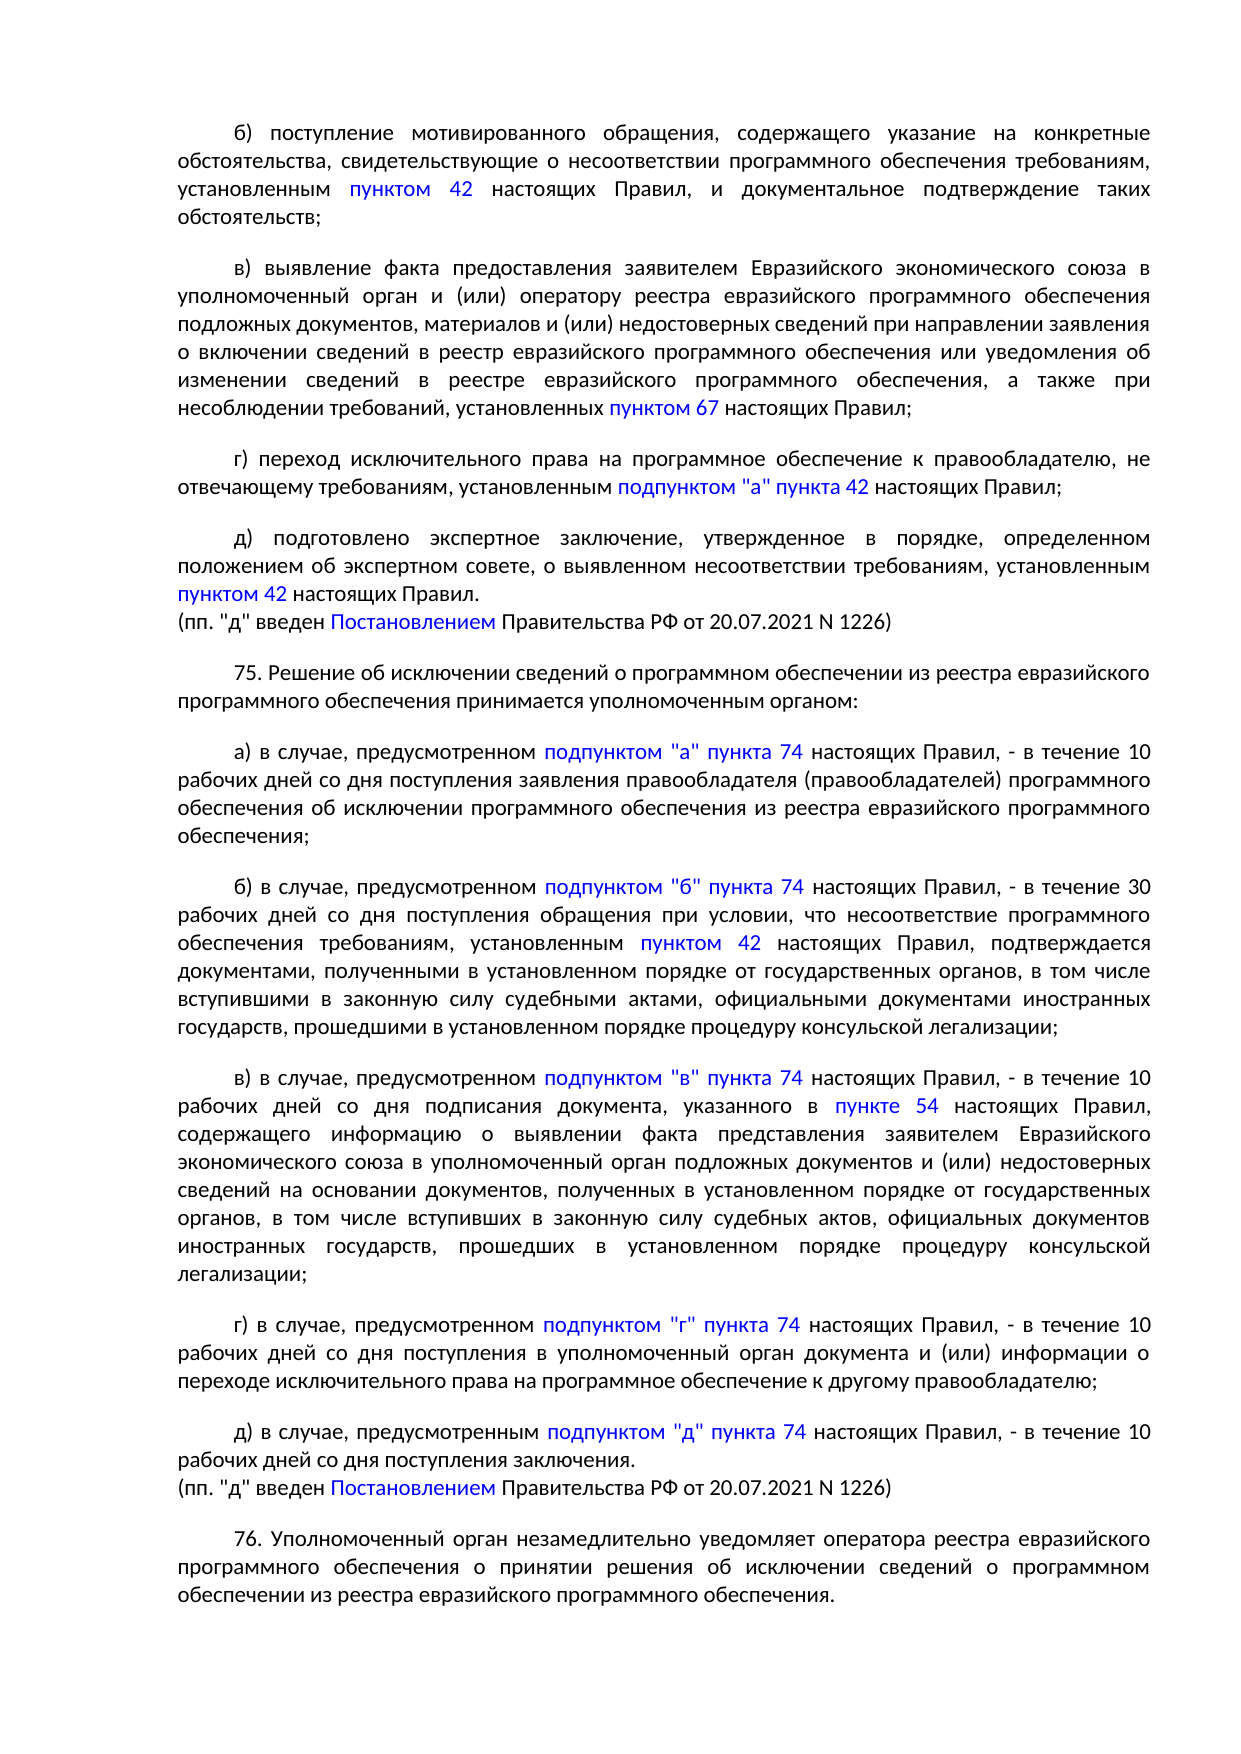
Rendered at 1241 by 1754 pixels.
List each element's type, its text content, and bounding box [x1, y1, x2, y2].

text д) в случае, предусмотренным подпунктом "д" пункта 74 настоящих Правил, - в течение 10 рабочих дней со дня поступления заключения. [177, 1417, 1152, 1473]
text д) подготовлено экспертное заключение, утвержденное в порядке, определенном положением об экспертном совете, о выявленном несоответствии требованиям, установленным пунктом 42 настоящих Правил. [177, 523, 1152, 607]
text (пп. "д" введен Постановлением Правительства РФ от 20.07.2021 N 1226) [177, 1473, 1152, 1501]
text (пп. "д" введен Постановлением Правительства РФ от 20.07.2021 N 1226) [177, 607, 1152, 635]
text 75. Решение об исключении сведений о программном обеспечении из реестра евразийского программного обеспечения принимается уполномоченным органом: [177, 658, 1152, 714]
text г) в случае, предусмотренном подпунктом "г" пункта 74 настоящих Правил, - в течение 10 рабочих дней со дня поступления в уполномоченный орган документа и (или) информации о переходе исключительного права на программное обеспечение к другому правообладателю; [177, 1310, 1152, 1394]
text 76. Уполномоченный орган незамедлительно уведомляет оператора реестра евразийского программного обеспечения о принятии решения об исключении сведений о программном обеспечении из реестра евразийского программного обеспечения. [177, 1524, 1152, 1608]
text б) поступление мотивированного обращения, содержащего указание на конкретные обстоятельства, свидетельствующие о несоответствии программного обеспечения требованиям, установленным пунктом 42 настоящих Правил, и документальное подтверждение таких обстоятельств; [177, 118, 1152, 230]
text б) в случае, предусмотренном подпунктом "б" пункта 74 настоящих Правил, - в течение 30 рабочих дней со дня поступления обращения при условии, что несоответствие программного обеспечения требованиям, установленным пунктом 42 настоящих Правил, подтверждается документами, полученными в установленном порядке от государственных органов, в том числе вступившими в законную силу судебными актами, официальными документами иностранных государств, прошедшими в установленном порядке процедуру консульской легализации; [177, 872, 1152, 1040]
text в) выявление факта предоставления заявителем Евразийского экономического союза в уполномоченный орган и (или) оператору реестра евразийского программного обеспечения подложных документов, материалов и (или) недостоверных сведений при направлении заявления о включении сведений в реестр евразийского программного обеспечения или уведомления об изменении сведений в реестре евразийского программного обеспечения, а также при несоблюдении требований, установленных пунктом 67 настоящих Правил; [177, 253, 1152, 421]
text в) в случае, предусмотренном подпунктом "в" пункта 74 настоящих Правил, - в течение 10 рабочих дней со дня подписания документа, указанного в пункте 54 настоящих Правил, содержащего информацию о выявлении факта представления заявителем Евразийского экономического союза в уполномоченный орган подложных документов и (или) недостоверных сведений на основании документов, полученных в установленном порядке от государственных органов, в том числе вступивших в законную силу судебных актов, официальных документов иностранных государств, прошедших в установленном порядке процедуру консульской легализации; [177, 1063, 1152, 1287]
text а) в случае, предусмотренном подпунктом "а" пункта 74 настоящих Правил, - в течение 10 рабочих дней со дня поступления заявления правообладателя (правообладателей) программного обеспечения об исключении программного обеспечения из реестра евразийского программного обеспечения; [177, 737, 1152, 849]
text г) переход исключительного права на программное обеспечение к правообладателю, не отвечающему требованиям, установленным подпунктом "а" пункта 42 настоящих Правил; [177, 444, 1152, 500]
